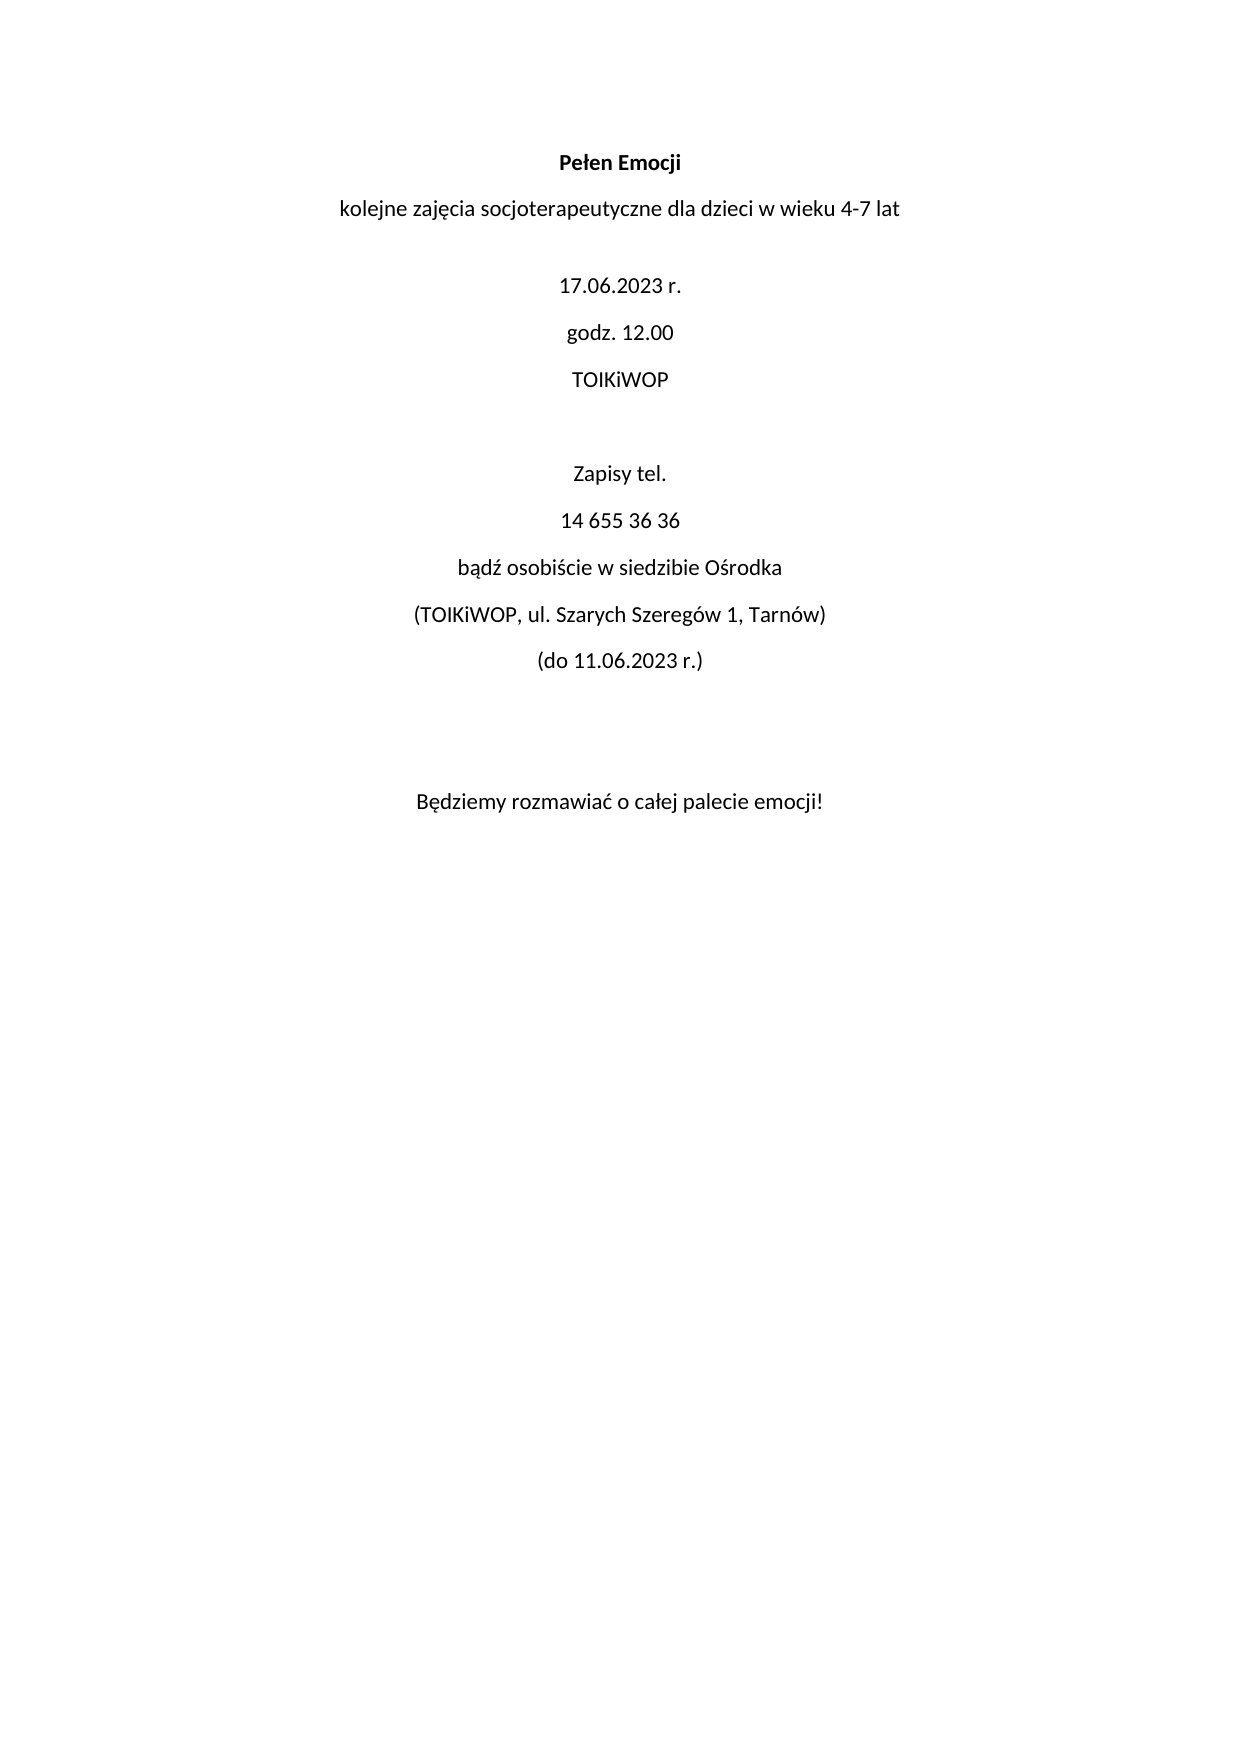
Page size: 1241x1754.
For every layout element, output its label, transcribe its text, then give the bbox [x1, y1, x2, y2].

text 14 655 36 36 [148, 506, 1093, 534]
text Zapisy tel. [148, 459, 1093, 487]
text 17.06.2023 r. [148, 272, 1093, 299]
text kolejne zajęcia socjoterapeutyczne dla dzieci w wieku 4-7 lat [148, 194, 1093, 253]
text Będziemy rozmawiać o całej palecie emocji! [148, 787, 1093, 815]
text godz. 12.00 [148, 318, 1093, 346]
text (do 11.06.2023 r.) [148, 647, 1093, 674]
text TOIKiWOP [148, 365, 1093, 393]
text bądź osobiście w siedzibie Ośrodka [148, 553, 1093, 581]
text Pełen Emocji [148, 148, 1093, 176]
text (TOIKiWOP, ul. Szarych Szeregów 1, Tarnów) [148, 600, 1093, 628]
